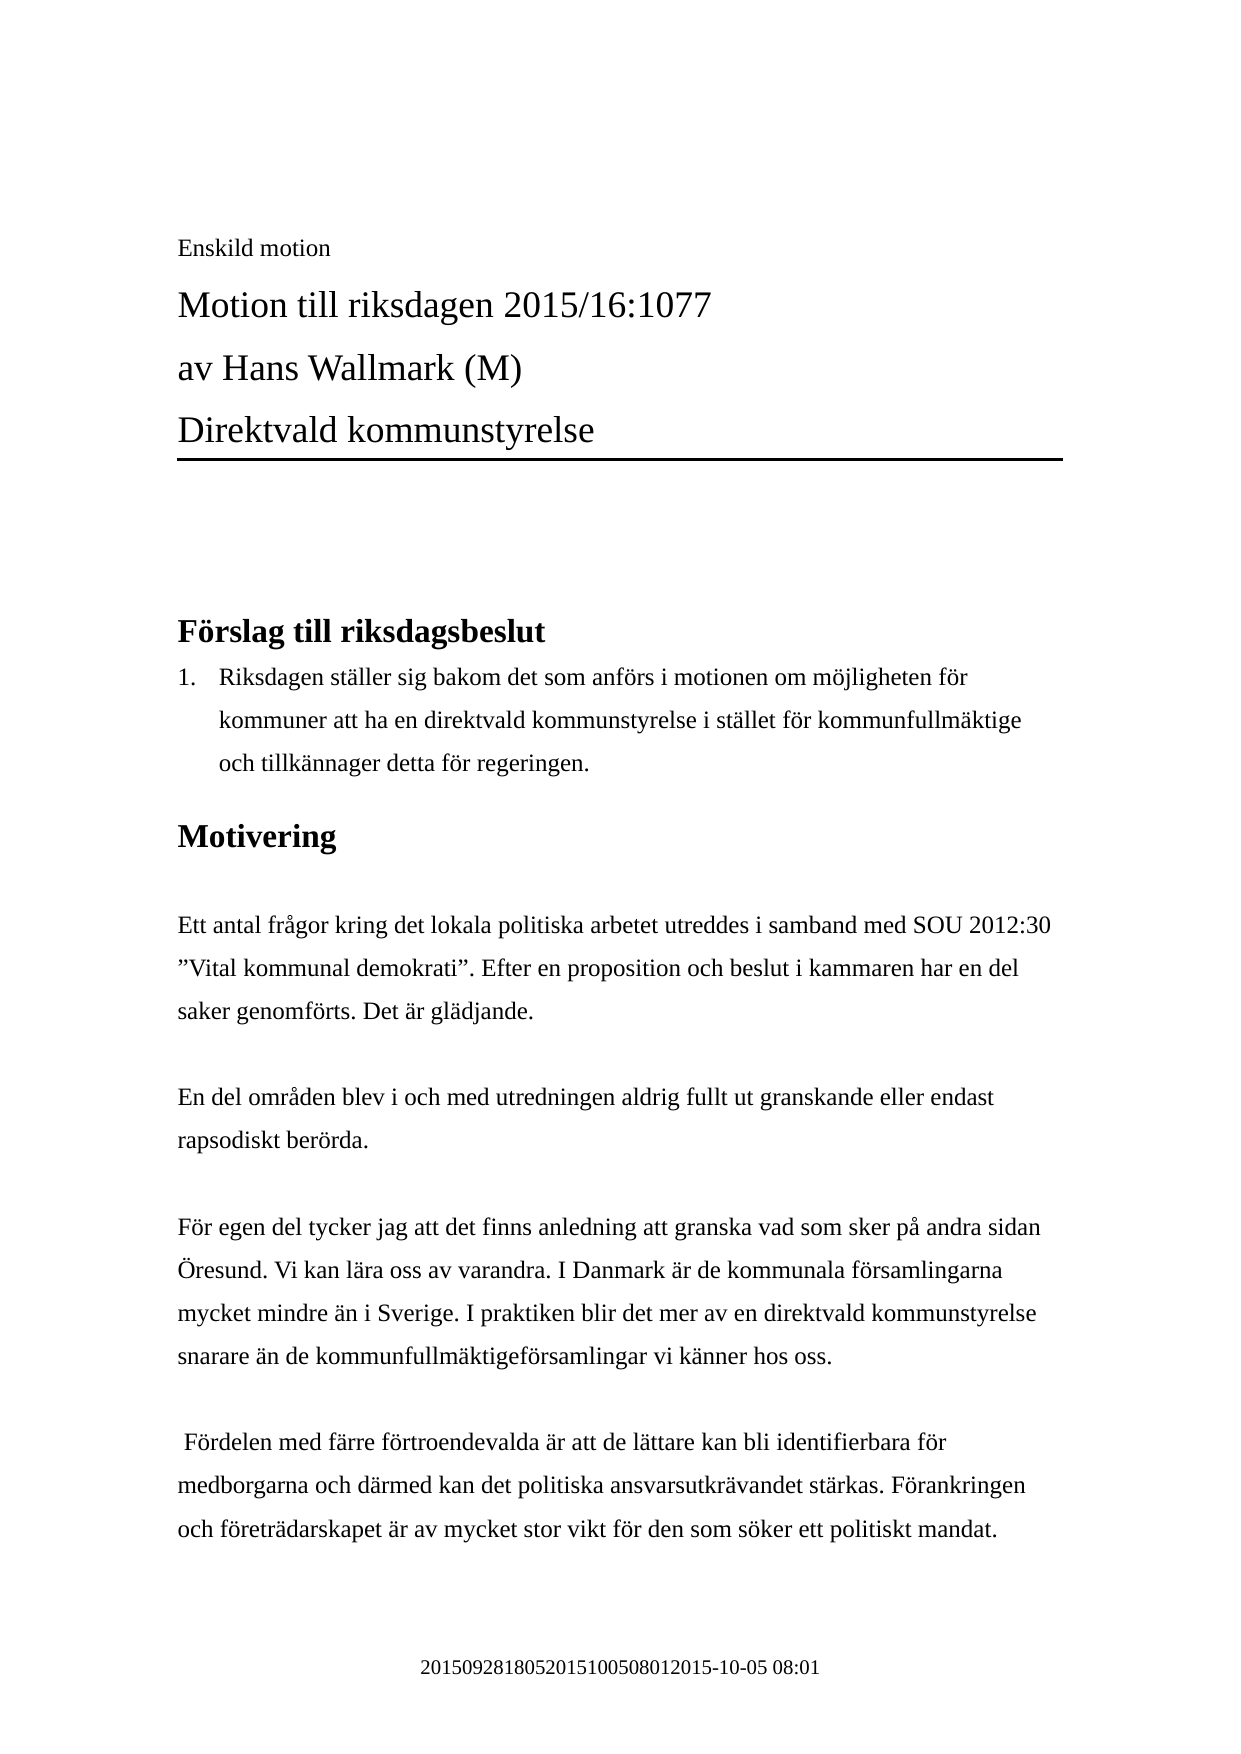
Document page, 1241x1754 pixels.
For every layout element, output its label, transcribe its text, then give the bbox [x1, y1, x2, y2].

text För egen del tycker jag att det finns anledning att granska vad som sker på andra sidan Öresund. Vi kan lära oss av varandra. I Danmark är de kommunala församlingarna mycket mindre än i Sverige. I praktiken blir det mer av en direktvald kommunstyrelse snarare än de kommunfullmäktigeförsamlingar vi känner hos oss. [177, 1212, 1063, 1370]
text Fördelen med färre förtroendevalda är att de lättare kan bli identifierbara för medborgarna och därmed kan det politiska ansvarsutkrävandet stärkas. Förankringen och företrädarskapet är av mycket stor vikt för den som söker ett politiskt mandat. [177, 1427, 1063, 1542]
text En del områden blev i och med utredningen aldrig fullt ut granskande eller endast rapsodiskt berörda. [177, 1082, 1063, 1154]
text Ett antal frågor kring det lokala politiska arbetet utreddes i samband med SOU 2012:30 ”Vital kommunal demokrati”. Efter en proposition och beslut i kammaren har en del saker genomförts. Det är glädjande. [177, 910, 1063, 1025]
subtitle Motivering [177, 816, 1063, 854]
